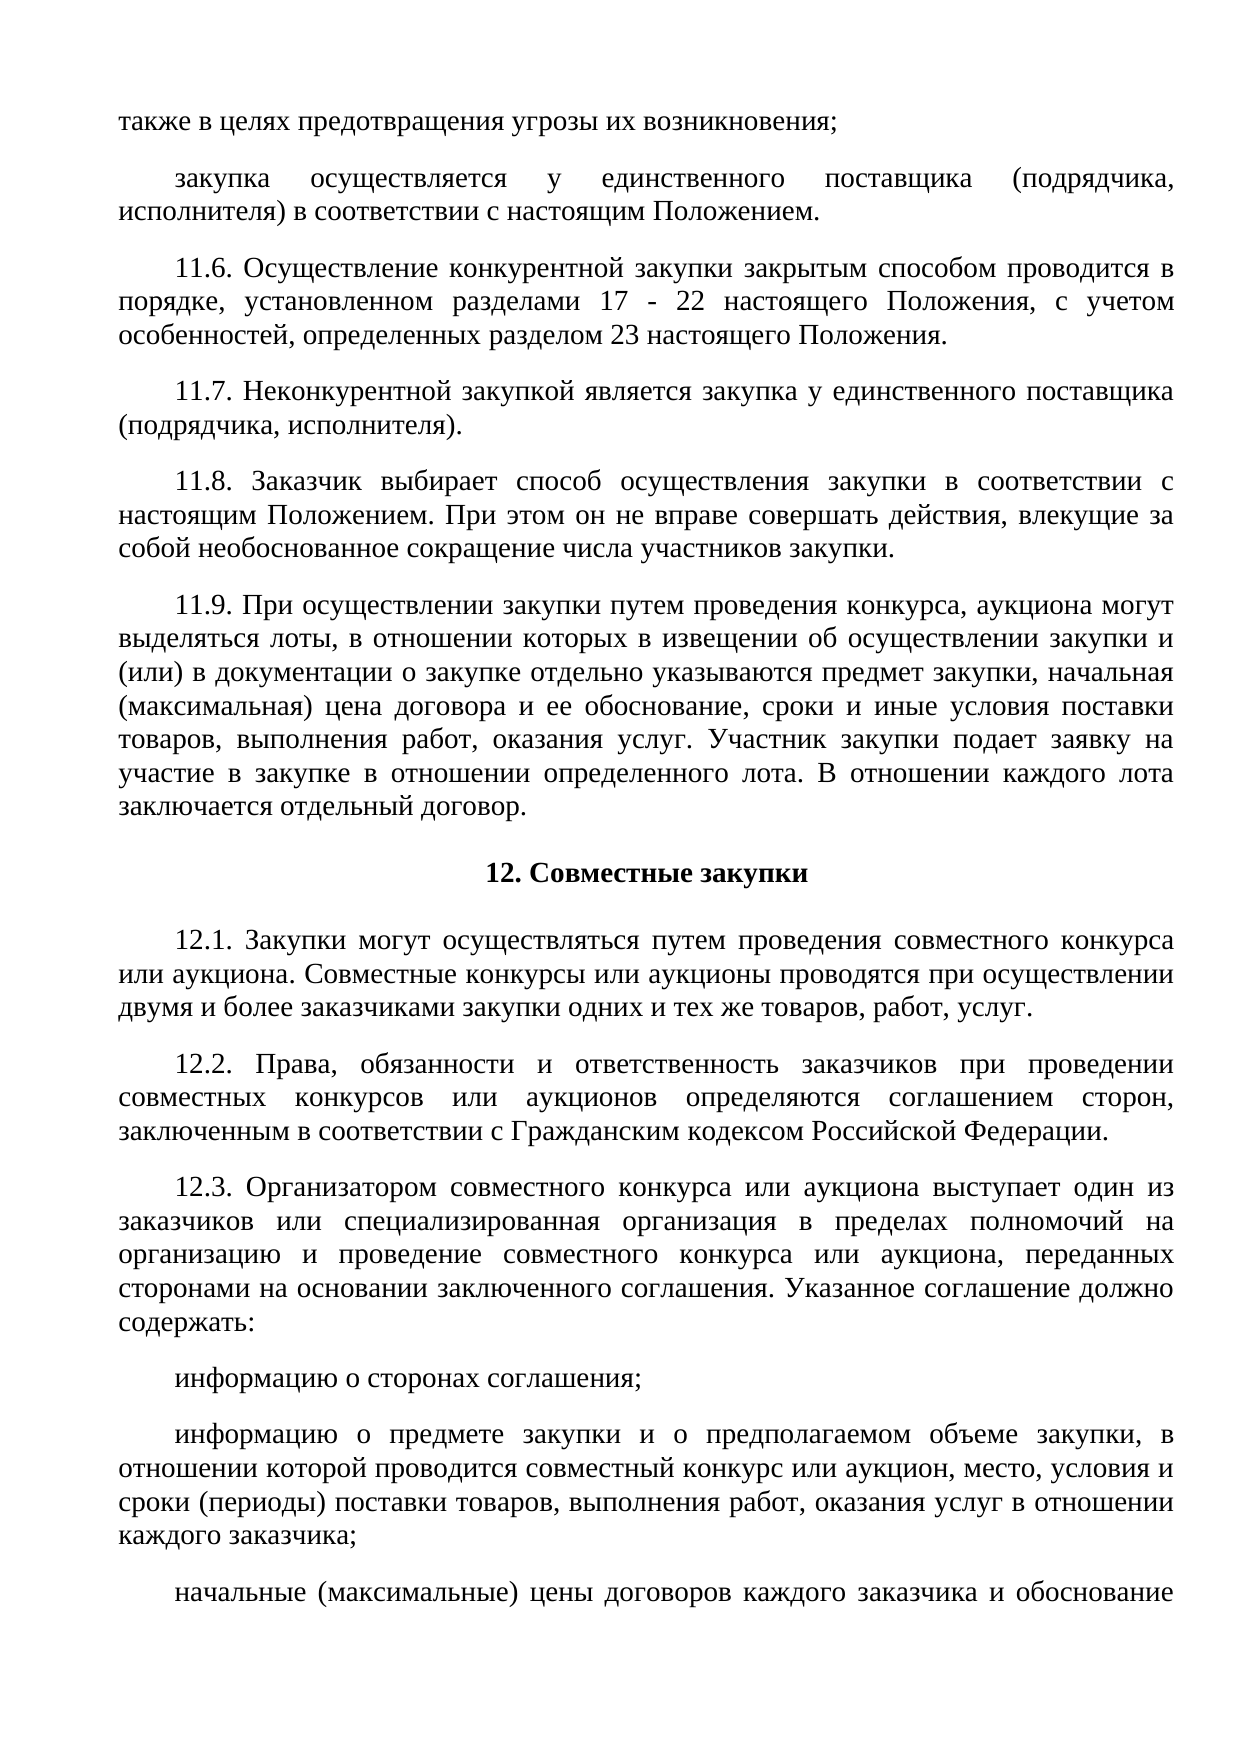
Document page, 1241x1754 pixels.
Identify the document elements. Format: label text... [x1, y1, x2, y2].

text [118, 103, 1175, 137]
text 12.1. Закупки могут осуществляться путем проведения совместного конкурса или аукциона. Совместные конкурсы или аукционы проводятся при осуществлении двумя и более заказчиками закупки одних и тех же товаров, работ, услуг. [118, 922, 1175, 1023]
text 11.9. При осуществлении закупки путем проведения конкурса, аукциона могут выделяться лоты, в отношении которых в извещении об осуществлении закупки и (или) в документации о закупке отдельно указываются предмет закупки, начальная (максимальная) цена договора и ее обоснование, сроки и иные условия поставки товаров, выполнения работ, оказания услуг. Участник закупки подает заявку на участие в закупке в отношении определенного лота. В отношении каждого лота заключается отдельный договор. [118, 587, 1175, 822]
text 11.8. Заказчик выбирает способ осуществления закупки в соответствии с настоящим Положением. При этом он не вправе совершать действия, влекущие за собой необоснованное сокращение числа участников закупки. [118, 463, 1175, 564]
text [118, 1574, 1175, 1607]
text информацию о сторонах соглашения; [118, 1360, 1175, 1394]
text закупка осуществляется у единственного поставщика (подрядчика, исполнителя) в соответствии с настоящим Положением. [118, 160, 1175, 227]
text 12.3. Организатором совместного конкурса или аукциона выступает один из заказчиков или специализированная организация в пределах полномочий на организацию и проведение совместного конкурса или аукциона, переданных сторонами на основании заключенного соглашения. Указанное соглашение должно содержать: [118, 1169, 1175, 1337]
title 12. Совместные закупки [118, 855, 1175, 889]
text 12.2. Права, обязанности и ответственность заказчиков при проведении совместных конкурсов или аукционов определяются соглашением сторон, заключенным в соответствии с Гражданским кодексом Российской Федерации. [118, 1046, 1175, 1147]
text 11.6. Осуществление конкурентной закупки закрытым способом проводится в порядке, установленном разделами 17 - 22 настоящего Положения, с учетом особенностей, определенных разделом 23 настоящего Положения. [118, 250, 1175, 351]
text 11.7. Неконкурентной закупкой является закупка у единственного поставщика (подрядчика, исполнителя). [118, 373, 1175, 441]
text информацию о предмете закупки и о предполагаемом объеме закупки, в отношении которой проводится совместный конкурс или аукцион, место, условия и сроки (периоды) поставки товаров, выполнения работ, оказания услуг в отношении каждого заказчика; [118, 1417, 1175, 1551]
